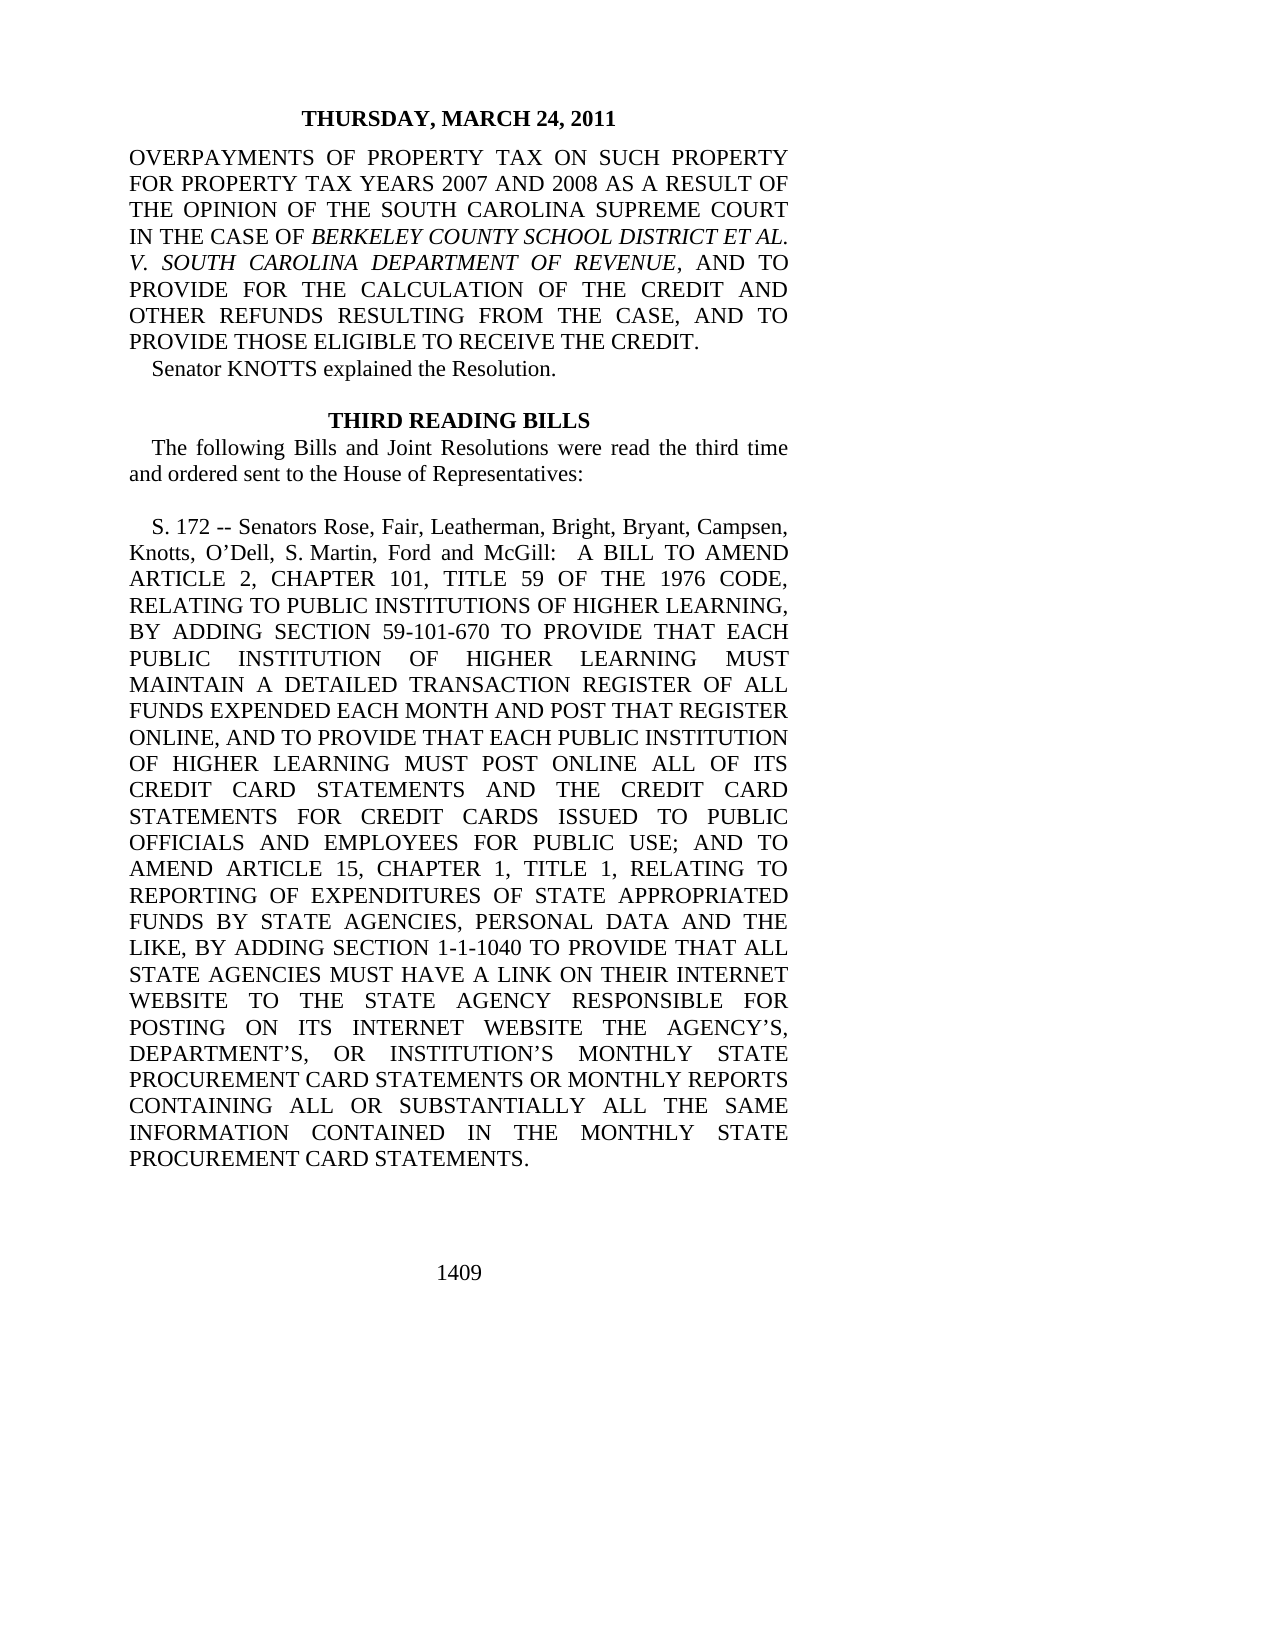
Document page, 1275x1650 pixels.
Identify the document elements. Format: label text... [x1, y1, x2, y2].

text S. 172 -- Senators Rose, Fair, Leatherman, Bright, Bryant, Campsen, Knotts, O’Dell, S. Martin, Ford and McGill: A BILL TO AMEND ARTICLE 2, CHAPTER 101, TITLE 59 OF THE 1976 CODE, RELATING TO PUBLIC INSTITUTIONS OF HIGHER LEARNING, BY ADDING SECTION 59-101-670 TO PROVIDE THAT EACH PUBLIC INSTITUTION OF HIGHER LEARNING MUST MAINTAIN A DETAILED TRANSACTION REGISTER OF ALL FUNDS EXPENDED EACH MONTH AND POST THAT REGISTER ONLINE, AND TO PROVIDE THAT EACH PUBLIC INSTITUTION OF HIGHER LEARNING MUST POST ONLINE ALL OF ITS CREDIT CARD STATEMENTS AND THE CREDIT CARD STATEMENTS FOR CREDIT CARDS ISSUED TO PUBLIC OFFICIALS AND EMPLOYEES FOR PUBLIC USE; AND TO AMEND ARTICLE 15, CHAPTER 1, TITLE 1, RELATING TO REPORTING OF EXPENDITURES OF STATE APPROPRIATED FUNDS BY STATE AGENCIES, PERSONAL DATA AND THE LIKE, BY ADDING SECTION 1-1-1040 TO PROVIDE THAT ALL STATE AGENCIES MUST HAVE A LINK ON THEIR INTERNET WEBSITE TO THE STATE AGENCY RESPONSIBLE FOR POSTING ON ITS INTERNET WEBSITE THE AGENCY’S, DEPARTMENT’S, OR INSTITUTION’S MONTHLY STATE PROCUREMENT CARD STATEMENTS OR MONTHLY REPORTS CONTAINING ALL OR SUBSTANTIALLY ALL THE SAME INFORMATION CONTAINED IN THE MONTHLY STATE PROCUREMENT CARD STATEMENTS. [129, 513, 789, 1172]
text THIRD READING BILLS [129, 407, 789, 434]
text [129, 144, 789, 355]
text The following Bills and Joint Resolutions were read the third time and ordered sent to the House of Representatives: [129, 434, 789, 486]
text Senator KNOTTS explained the Resolution. [129, 355, 789, 381]
